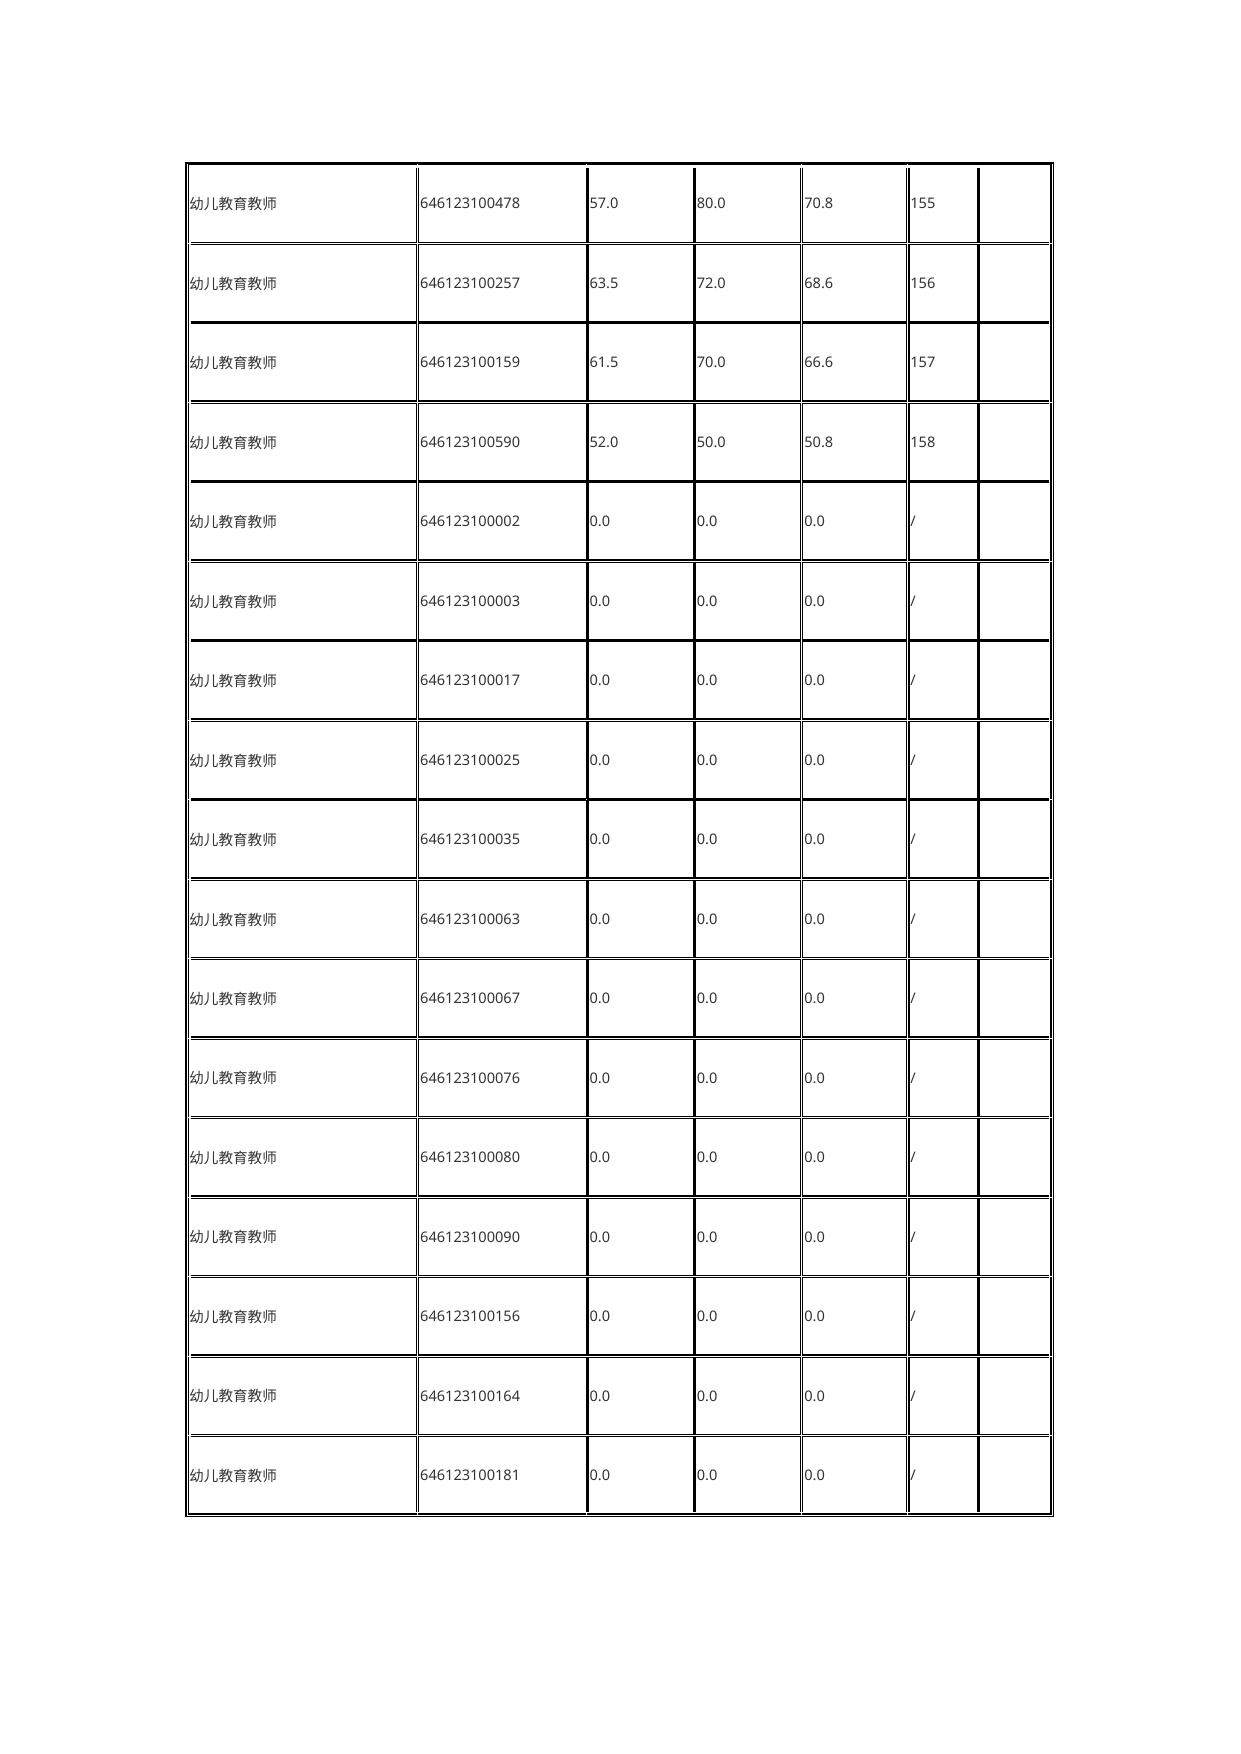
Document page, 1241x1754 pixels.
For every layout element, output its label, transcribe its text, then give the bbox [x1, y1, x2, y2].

table_cell 幼儿教育教师 [189, 639, 416, 718]
table_cell 646123100478 [418, 164, 587, 241]
table_cell / [908, 1437, 978, 1513]
table_cell 52.0 [589, 404, 693, 480]
table_cell 0.0 [803, 881, 906, 957]
table_cell 70.0 [696, 324, 800, 400]
table_cell 646123100257 [419, 245, 586, 321]
table_cell 0.0 [803, 1358, 906, 1434]
table_cell [980, 321, 1050, 400]
table_cell 0.0 [696, 1278, 800, 1354]
table_cell 幼儿教育教师 [187, 1116, 418, 1195]
table_cell [978, 1434, 1052, 1513]
table_cell 0.0 [696, 801, 800, 877]
table_cell / [910, 483, 977, 559]
table_cell 63.5 [589, 245, 693, 321]
table_cell 0.0 [696, 483, 800, 559]
table_cell [980, 1354, 1051, 1434]
table_cell 0.0 [589, 1278, 693, 1354]
table_cell 0.0 [589, 1199, 693, 1275]
table_cell / [910, 1278, 977, 1354]
table_cell 646123100067 [419, 960, 586, 1036]
table_cell [978, 1116, 1052, 1195]
table_cell 0.0 [589, 881, 693, 957]
table_cell [978, 1275, 1052, 1354]
table_cell 646123100003 [419, 563, 586, 639]
table_cell 幼儿教育教师 [189, 559, 416, 639]
table_cell 72.0 [696, 245, 800, 321]
table_cell 156 [910, 245, 977, 321]
table_cell [980, 718, 1051, 798]
table_cell 幼儿教育教师 [187, 798, 416, 877]
table_cell 0.0 [696, 642, 800, 718]
table_cell / [910, 722, 977, 798]
table_cell 646123100181 [418, 1437, 587, 1513]
table_cell 幼儿教育教师 [189, 321, 416, 400]
table_cell 646123100159 [419, 324, 586, 400]
table_cell 0.0 [803, 722, 906, 798]
table_cell / [910, 642, 977, 718]
table_cell 0.0 [589, 1040, 693, 1116]
table_cell 158 [910, 404, 977, 480]
table_cell 0.0 [802, 1434, 908, 1513]
table_cell 0.0 [803, 563, 906, 639]
table_cell 50.8 [803, 404, 906, 480]
table_cell 646123100080 [419, 1119, 586, 1195]
table_cell 0.0 [589, 722, 693, 798]
table_cell / [910, 1119, 977, 1195]
table_cell 0.0 [803, 1119, 906, 1195]
table_cell 646123100002 [419, 483, 586, 559]
table_cell 幼儿教育教师 [189, 877, 416, 957]
table_cell 幼儿教育教师 [189, 480, 416, 559]
table_cell [980, 1195, 1051, 1275]
table_cell 0.0 [589, 563, 693, 639]
table_cell 646123100017 [419, 642, 586, 718]
table_cell [980, 559, 1051, 639]
table_cell 0.0 [696, 1358, 800, 1434]
table_cell 646123100025 [419, 722, 586, 798]
table_cell [980, 798, 1052, 877]
table_cell 0.0 [803, 642, 906, 718]
table_cell / [910, 801, 977, 877]
table_cell 幼儿教育教师 [189, 718, 416, 798]
table_cell 0.0 [803, 1199, 906, 1275]
table_cell 68.6 [803, 245, 906, 321]
table_cell / [910, 563, 977, 639]
table_cell / [910, 960, 977, 1036]
table_cell [978, 165, 1050, 241]
table_cell 70.8 [802, 164, 908, 241]
table_cell 0.0 [696, 1119, 800, 1195]
table_cell 幼儿教育教师 [187, 957, 418, 1036]
table_cell 0.0 [803, 1040, 906, 1116]
table_cell 幼儿教育教师 [187, 1434, 418, 1513]
table_cell 0.0 [696, 722, 800, 798]
table_cell 646123100164 [419, 1358, 586, 1434]
table_cell 幼儿教育教师 [189, 1195, 416, 1275]
table_cell 幼儿教育教师 [189, 165, 418, 241]
table_cell 0.0 [694, 1437, 802, 1513]
table_cell [980, 241, 1051, 321]
table_cell [980, 1036, 1051, 1116]
table_cell 646123100076 [419, 1040, 586, 1116]
table_cell 幼儿教育教师 [187, 1275, 418, 1354]
table_cell 0.0 [803, 1278, 906, 1354]
table_cell 157 [910, 324, 977, 400]
table_cell 0.0 [803, 483, 906, 559]
table_cell 66.6 [803, 324, 906, 400]
table_cell 61.5 [589, 324, 693, 400]
table_cell / [910, 881, 977, 957]
table_cell 0.0 [696, 1199, 800, 1275]
table_cell 0.0 [696, 563, 800, 639]
table_cell 0.0 [589, 1119, 693, 1195]
table_cell 646123100090 [419, 1199, 586, 1275]
table_cell 幼儿教育教师 [189, 400, 416, 480]
table_cell 0.0 [589, 483, 693, 559]
table_cell 646123100590 [419, 404, 586, 480]
table_cell 0.0 [803, 960, 906, 1036]
table_cell 0.0 [803, 801, 906, 877]
table_cell 0.0 [589, 960, 693, 1036]
table_cell [980, 639, 1050, 718]
table_cell 0.0 [589, 642, 693, 718]
table_cell 646123100156 [419, 1278, 586, 1354]
table_cell 0.0 [589, 1358, 693, 1434]
table_cell 155 [908, 165, 978, 241]
table_cell 57.0 [587, 165, 694, 241]
table_cell 646123100063 [419, 881, 586, 957]
table_cell / [910, 1040, 977, 1116]
table_cell 幼儿教育教师 [189, 241, 416, 321]
table_cell 80.0 [694, 165, 802, 241]
table_cell 0.0 [696, 960, 800, 1036]
table_cell 50.0 [696, 404, 800, 480]
table_cell / [910, 1199, 977, 1275]
table_cell [978, 957, 1052, 1036]
table_cell 幼儿教育教师 [189, 1036, 416, 1116]
table_cell 646123100035 [419, 801, 586, 877]
table_cell / [910, 1358, 977, 1434]
table_cell 幼儿教育教师 [189, 1354, 416, 1434]
table_cell 0.0 [589, 801, 693, 877]
table_cell 0.0 [696, 881, 800, 957]
table_cell [980, 400, 1051, 480]
table_cell 0.0 [696, 1040, 800, 1116]
table_cell [980, 877, 1051, 957]
table_cell [980, 480, 1050, 559]
table_cell 0.0 [587, 1437, 694, 1513]
